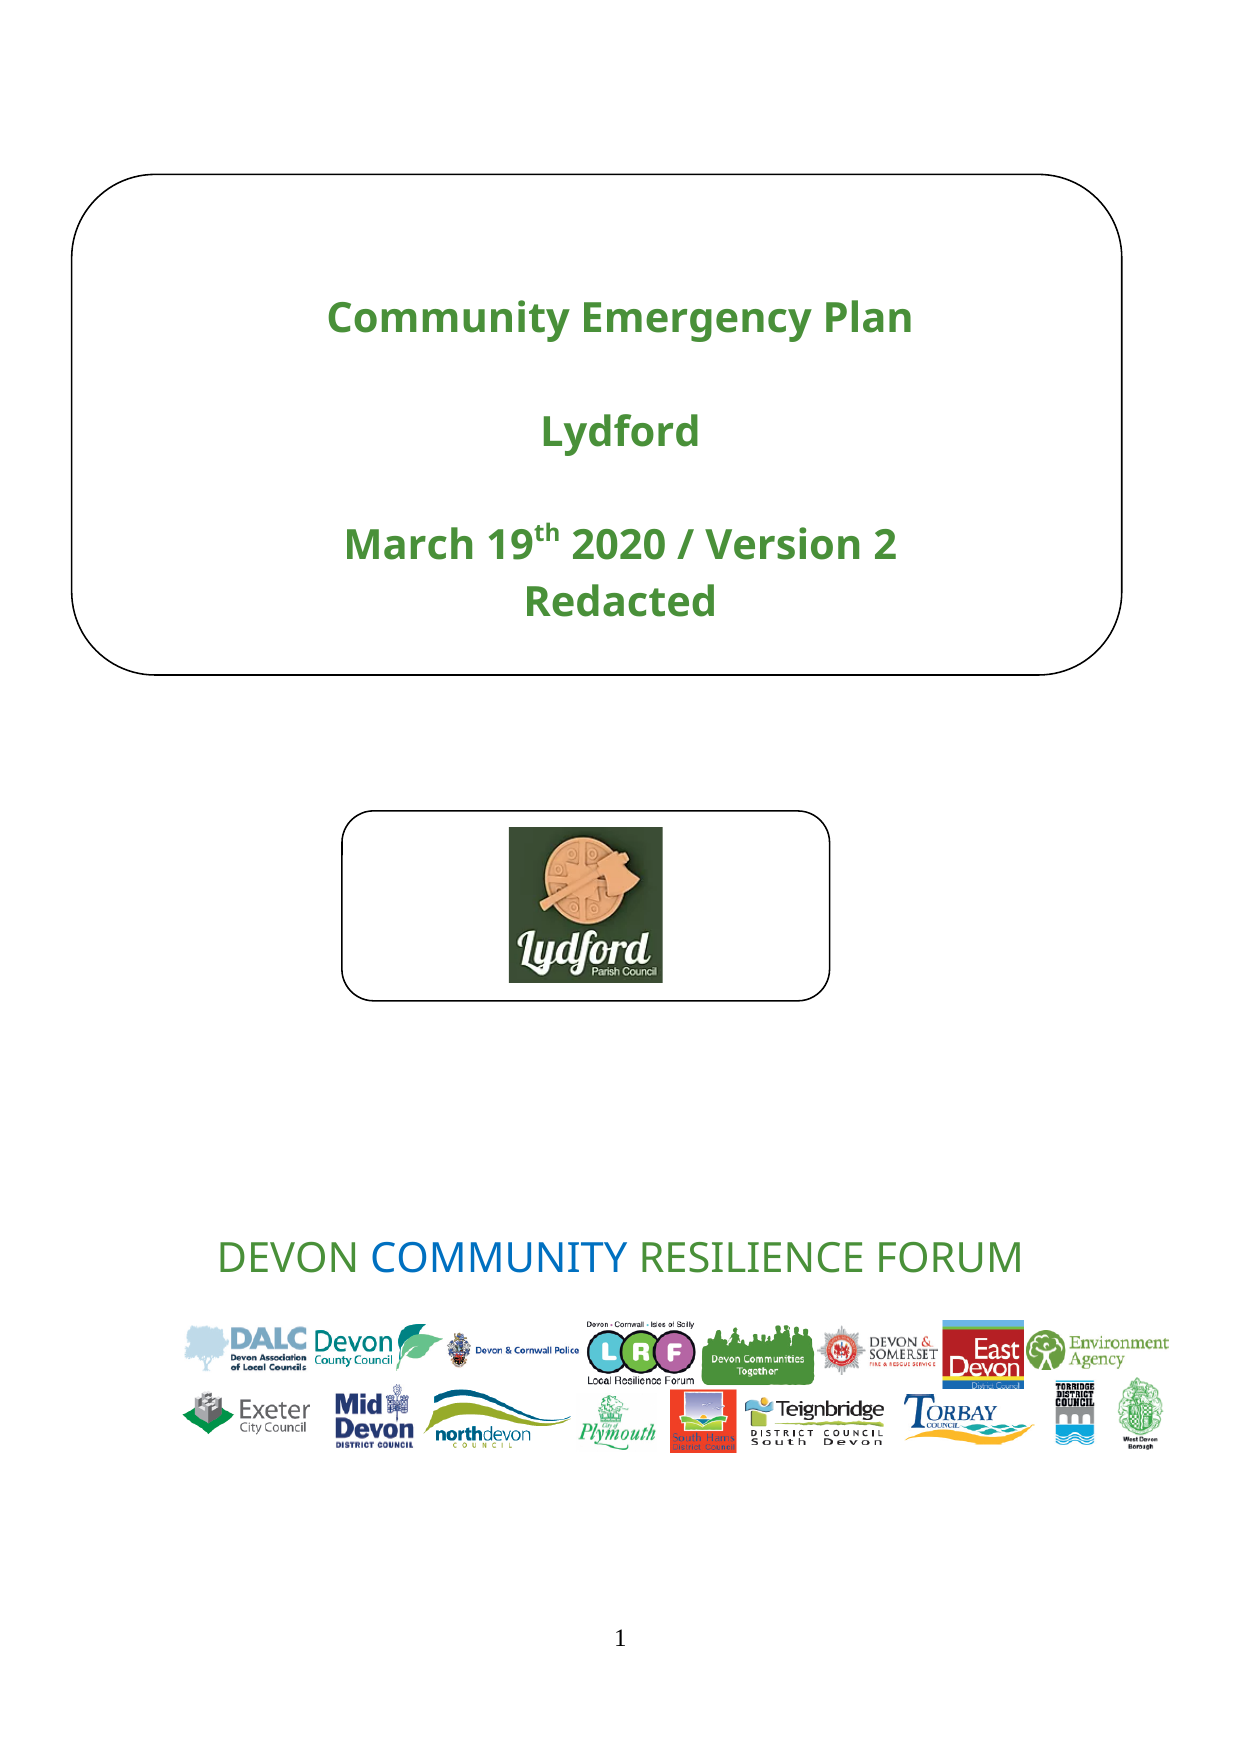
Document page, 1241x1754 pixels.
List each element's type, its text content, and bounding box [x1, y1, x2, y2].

text Lydford [165, 402, 1075, 458]
text March 19th 2020 / Version 2 [165, 515, 1075, 572]
picture [165, 1313, 1186, 1466]
text Redacted [165, 572, 1075, 629]
picture [508, 827, 663, 983]
text Community Emergency Plan [165, 288, 1075, 345]
text DEVON COMMUNITY RESILIENCE FORUM [165, 1228, 1075, 1285]
